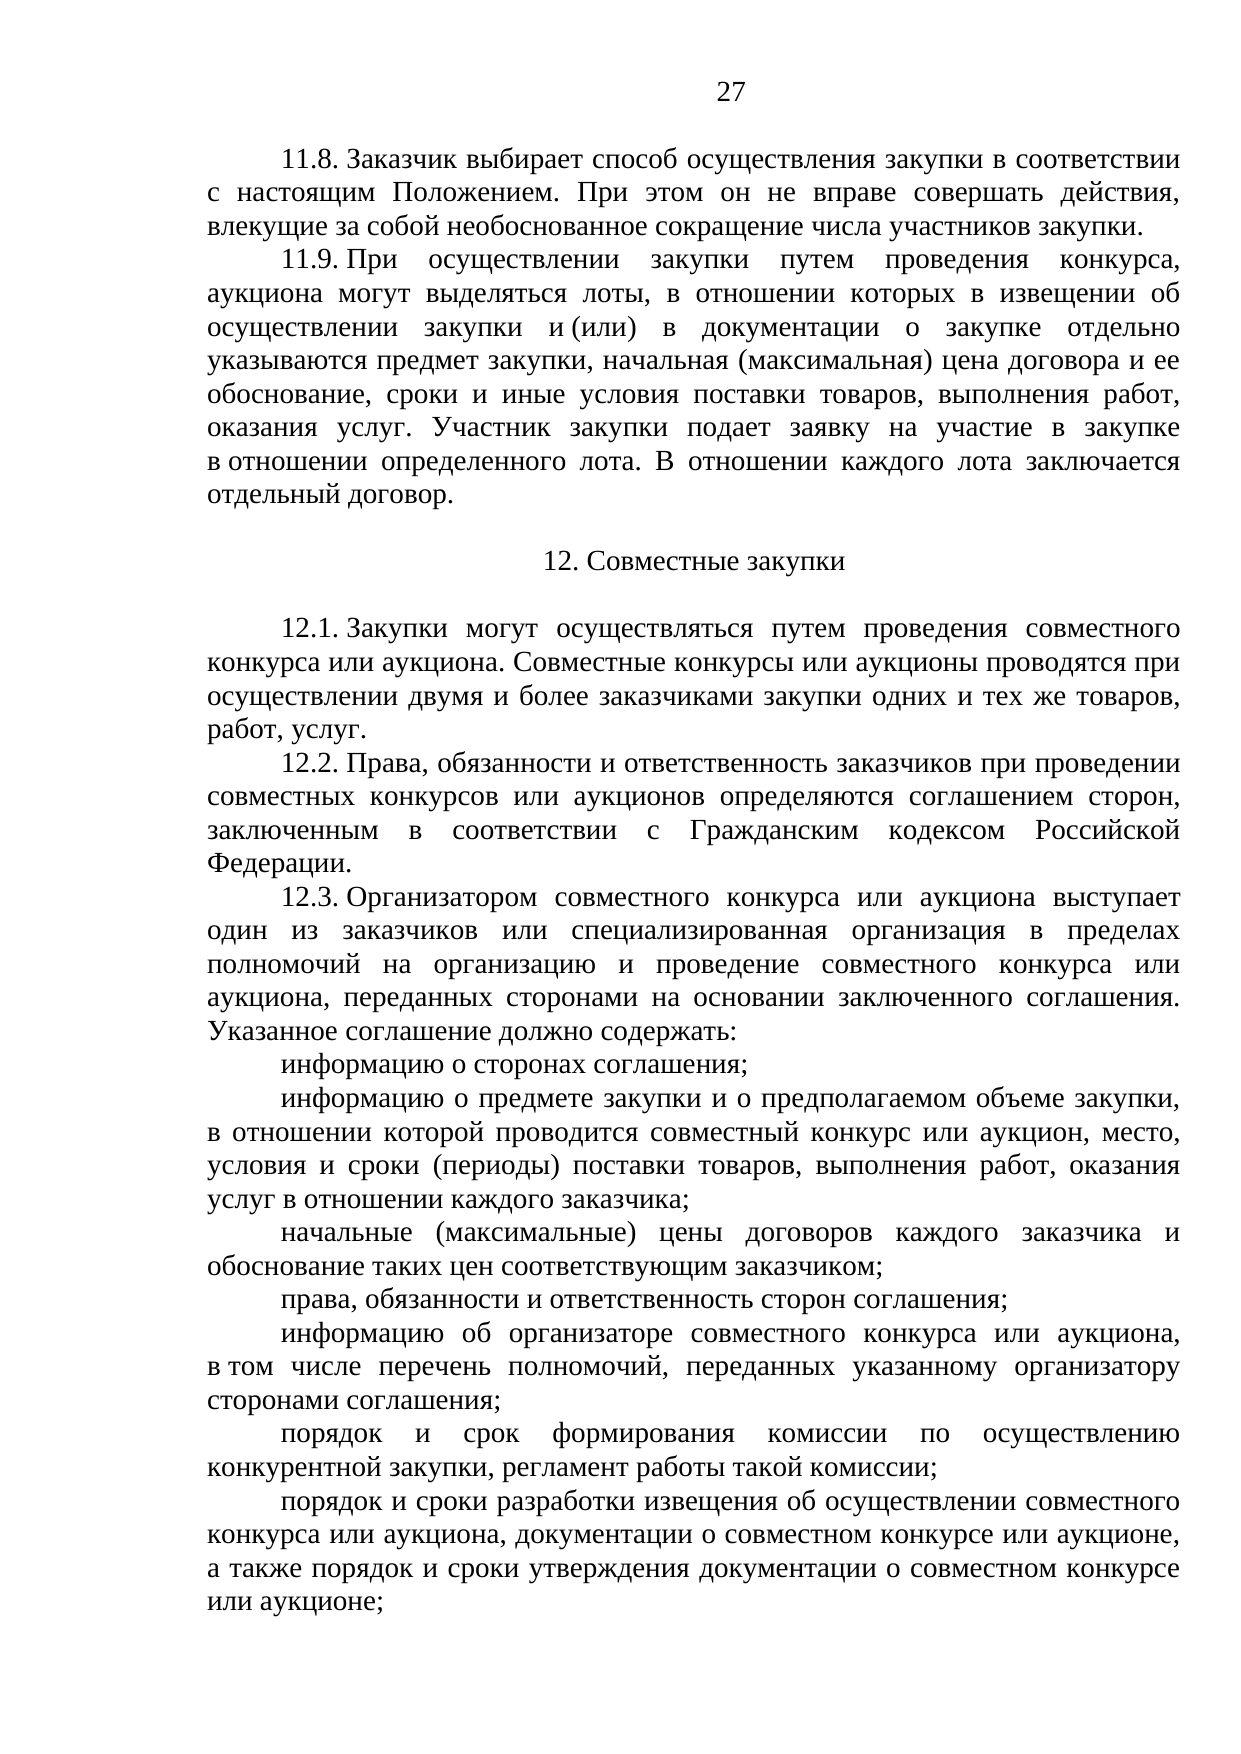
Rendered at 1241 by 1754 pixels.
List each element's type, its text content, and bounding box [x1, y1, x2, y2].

text 11.9. При осуществлении закупки путем проведения конкурса, аукциона могут выделяться лоты, в отношении которых в извещении об осуществлении закупки и (или) в документации о закупке отдельно указываются предмет закупки, начальная (максимальная) цена договора и ее обоснование, сроки и иные условия поставки товаров, выполнения работ, оказания услуг. Участник закупки подает заявку на участие в закупке в отношении определенного лота. В отношении каждого лота заключается отдельный договор. [207, 242, 1181, 510]
text 12.2. Права, обязанности и ответственность заказчиков при проведении совместных конкурсов или аукционов определяются соглашением сторон, заключенным в соответствии с Гражданским кодексом Российской Федерации. [207, 745, 1181, 879]
text информацию об организаторе совместного конкурса или аукциона, в том числе перечень полномочий, переданных указанному организатору сторонами соглашения; [207, 1315, 1181, 1416]
text информацию о предмете закупки и о предполагаемом объеме закупки, в отношении которой проводится совместный конкурс или аукцион, место, условия и сроки (периоды) поставки товаров, выполнения работ, оказания услуг в отношении каждого заказчика; [207, 1080, 1181, 1214]
text начальные (максимальные) цены договоров каждого заказчика и обоснование таких цен соответствующим заказчиком; [207, 1214, 1181, 1281]
text 12.1. Закупки могут осуществляться путем проведения совместного конкурса или аукциона. Совместные конкурсы или аукционы проводятся при осуществлении двумя и более заказчиками закупки одних и тех же товаров, работ, услуг. [207, 611, 1181, 745]
text 12.3. Организатором совместного конкурса или аукциона выступает один из заказчиков или специализированная организация в пределах полномочий на организацию и проведение совместного конкурса или аукциона, переданных сторонами на основании заключенного соглашения. Указанное соглашение должно содержать: [207, 879, 1181, 1047]
text порядок и сроки разработки извещения об осуществлении совместного конкурса или аукциона, документации о совместном конкурсе или аукционе, а также порядок и сроки утверждения документации о совместном конкурсе или аукционе; [207, 1483, 1181, 1617]
text 12. Совместные закупки [207, 543, 1181, 577]
text права, обязанности и ответственность сторон соглашения; [207, 1281, 1181, 1315]
text 11.8. Заказчик выбирает способ осуществления закупки в соответствии с настоящим Положением. При этом он не вправе совершать действия, влекущие за собой необоснованное сокращение числа участников закупки. [207, 141, 1181, 242]
text порядок и срок формирования комиссии по осуществлению конкурентной закупки, регламент работы такой комиссии; [207, 1416, 1181, 1483]
text информацию о сторонах соглашения; [207, 1047, 1181, 1080]
